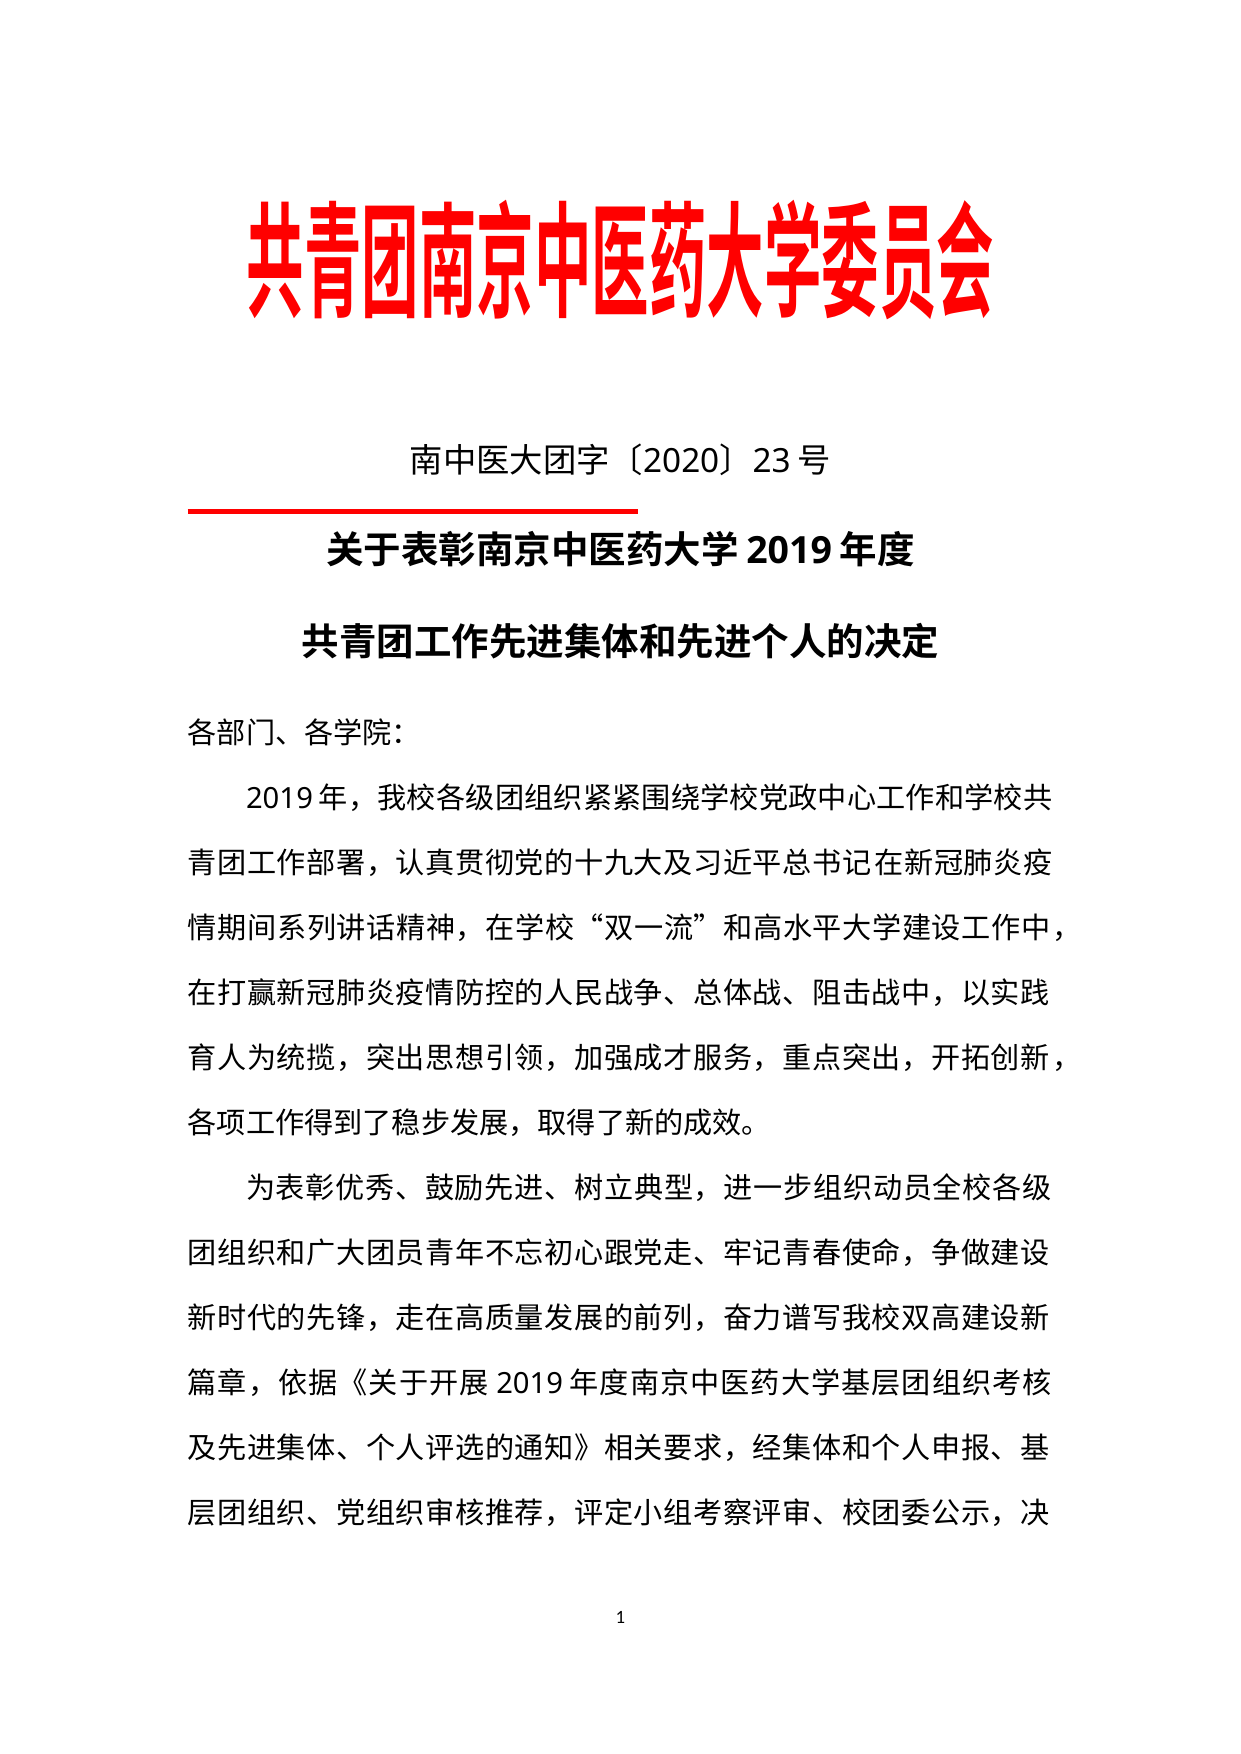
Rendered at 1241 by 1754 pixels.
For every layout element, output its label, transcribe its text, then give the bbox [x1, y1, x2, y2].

text 共青团工作先进集体和先进个人的决定 [187, 607, 1053, 672]
text 各部门、各学院： [187, 699, 1053, 764]
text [187, 1154, 1053, 1544]
text 2019年，我校各级团组织紧紧围绕学校党政中心工作和学校共青团工作部署，认真贯彻党的十九大及习近平总书记在新冠肺炎疫情期间系列讲话精神，在学校“双一流”和高水平大学建设工作中，在打赢新冠肺炎疫情防控的人民战争、总体战、阻击战中，以实践育人为统揽，突出思想引领，加强成才服务，重点突出，开拓创新，各项工作得到了稳步发展，取得了新的成效。 [187, 764, 1053, 1154]
text 关于表彰南京中医药大学2019年度 [187, 514, 1053, 579]
text 共青团南京中医药大学委员会 [187, 162, 1053, 343]
text 南中医大团字〔2020〕23号 [187, 433, 1053, 482]
